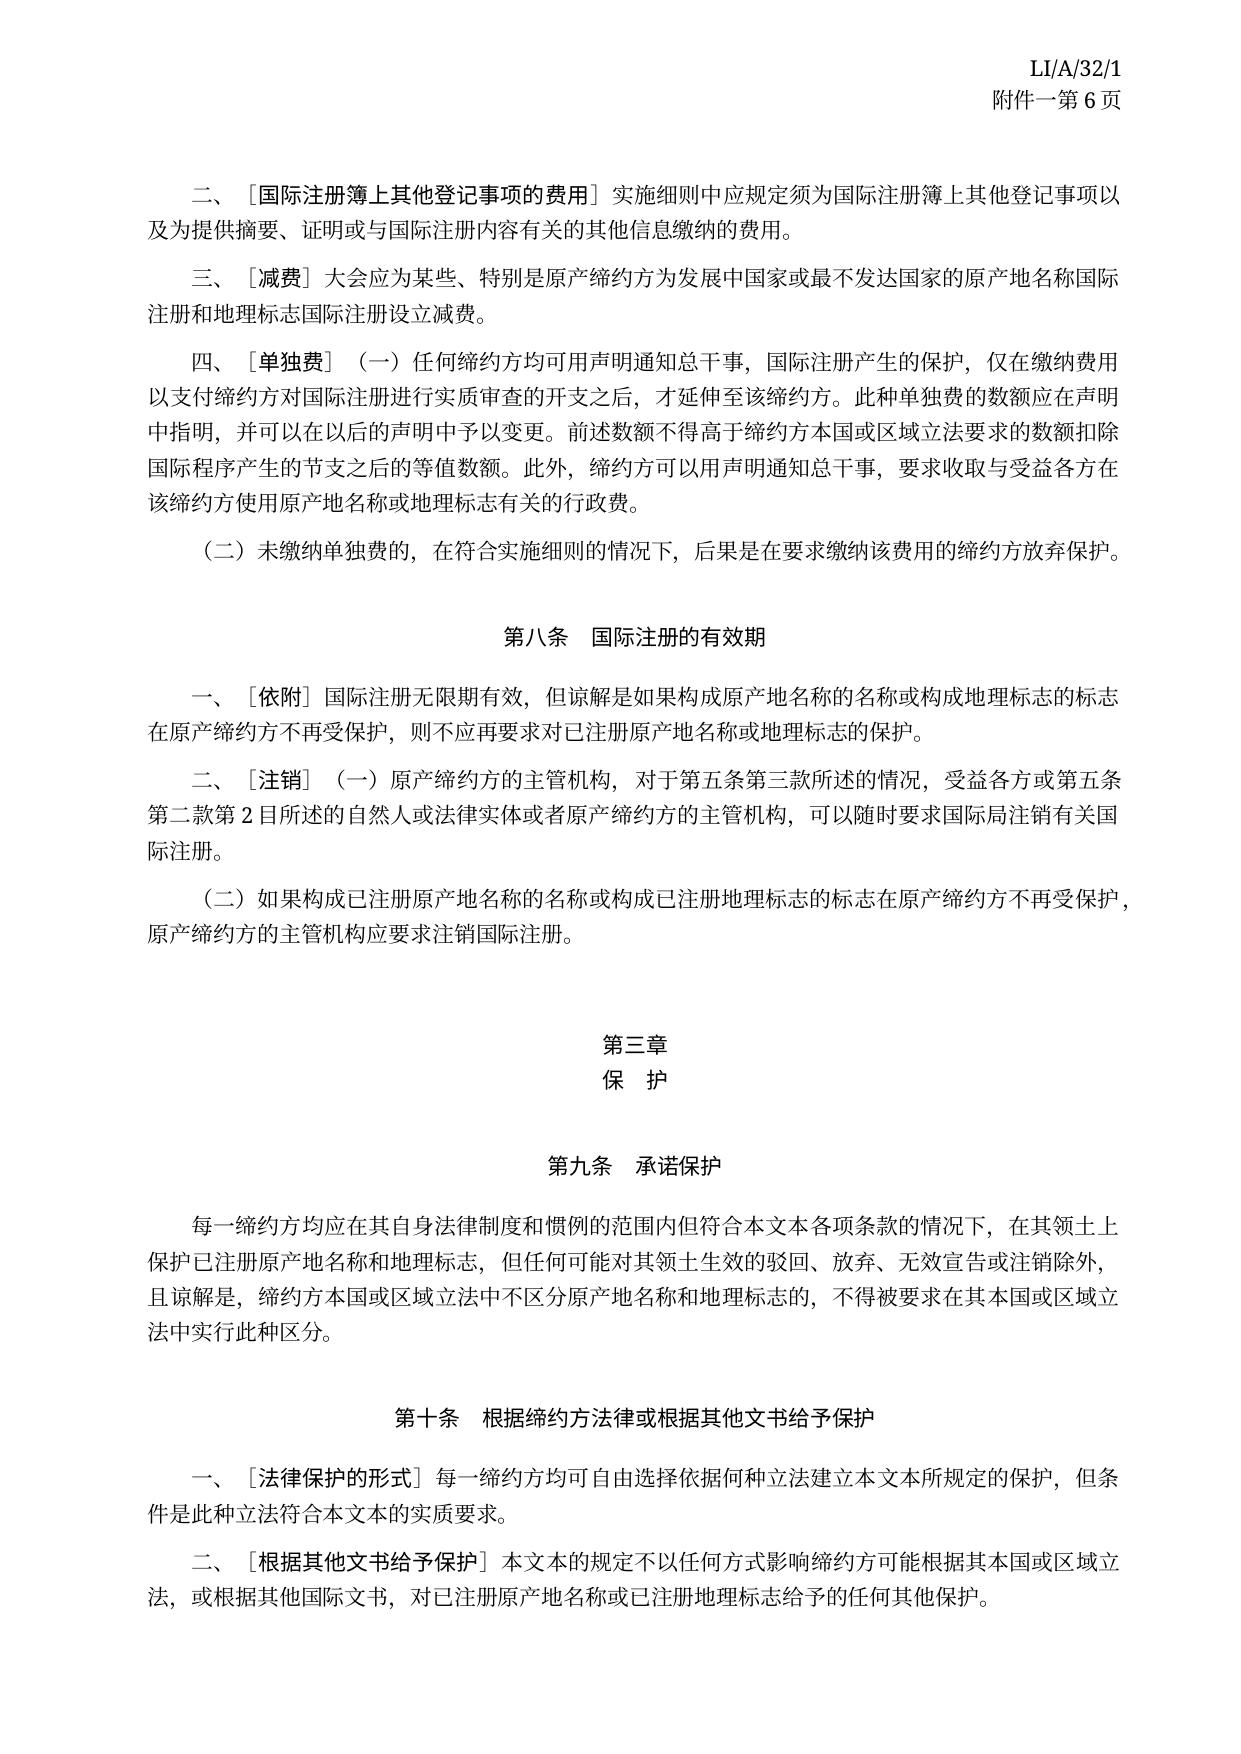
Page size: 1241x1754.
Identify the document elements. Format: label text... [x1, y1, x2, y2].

text 一、［法律保护的形式］每一缔约方均可自由选择依据何种立法建立本文本所规定的保护，但条件是此种立法符合本文本的实质要求。 [148, 1457, 1122, 1528]
text （二）未缴纳单独费的，在符合实施细则的情况下，后果是在要求缴纳该费用的缔约方放弃保‍护。 [148, 530, 1122, 566]
text 二、［注销］（一）原产缔约方的主管机构，对于第五条第三款所述的情况，受益各方或第五条第二款第2目所述的自然人或法律实体或者原产缔约方的主管机构，可以随时要求国际局注销有关国际注册。 [148, 759, 1122, 866]
text 三、［减费］大会应为某些、特别是原产缔约方为发展中国家或最不发达国家的原产地名称国际注册和地理标志国际注册设立减费。 [148, 257, 1122, 328]
text 第三章 保 护 [148, 1024, 1122, 1095]
text 每一缔约方均应在其自身法律制度和惯例的范围内但符合本文本各项条款的情况下，在其领土上保护已注册原产地名称和地理标志，但任何可能对其领土生效的驳回、放弃、无效宣告或注销除外，且谅解是，缔约方本国或区域立法中不区分原产地名称和地理标志的，不得被要求在其本国或区域立法中实行此种区分。 [148, 1205, 1122, 1347]
text 四、［单独费］（一）任何缔约方均可用声明通知总干事，国际注册产生的保护，仅在缴纳费用以支付缔约方对国际注册进行实质审查的开支之后，才延伸至该缔约方。此种单独费的数额应在声明中指明，并可以在以后的声明中予以变更。前述数额不得高于缔约方本国或区域立法要求的数额扣除国际程序产生的节支之后的等值数额。此外，缔约方可以用声明通知总干事，要求收取与受益各方在该缔约方使用原产地名称或地理标志有关的行政费。 [148, 341, 1122, 518]
text 二、［国际注册簿上其他登记事项的费用］实施细则中应规定须为国际注册簿上其他登记事项以及为提供摘要、证明或与国际注册内容有关的其他信息缴纳的费用。 [148, 174, 1122, 245]
text 第八条 国际注册的有效期 [148, 616, 1122, 651]
text 二、［根据其他文书给予保护］本文本的规定不以任何方式影响缔约方可能根据其本国或区域立法，或根据其他国际文书，对已注册原产地名称或已注册地理标志给予的任何其他保护。 [148, 1541, 1122, 1612]
text 一、［依附］国际注册无限期有效，但谅解是如果构成原产地名称的名称或构成地理标志的标志在原产缔约方不再受保护，则不应再要求对已注册原产地名称或地理标志的保护。 [148, 676, 1122, 747]
text 第十条 根据缔约方法律或根据其他文书给予保护 [148, 1397, 1122, 1432]
text 第九条 承诺保护 [148, 1145, 1122, 1180]
text （二）如果构成已注册原产地名称的名称或构成已注册地理标志的标志在原产缔约方不再受保护，原产缔约方的主管机构应要求注销国际注册。 [148, 878, 1122, 949]
